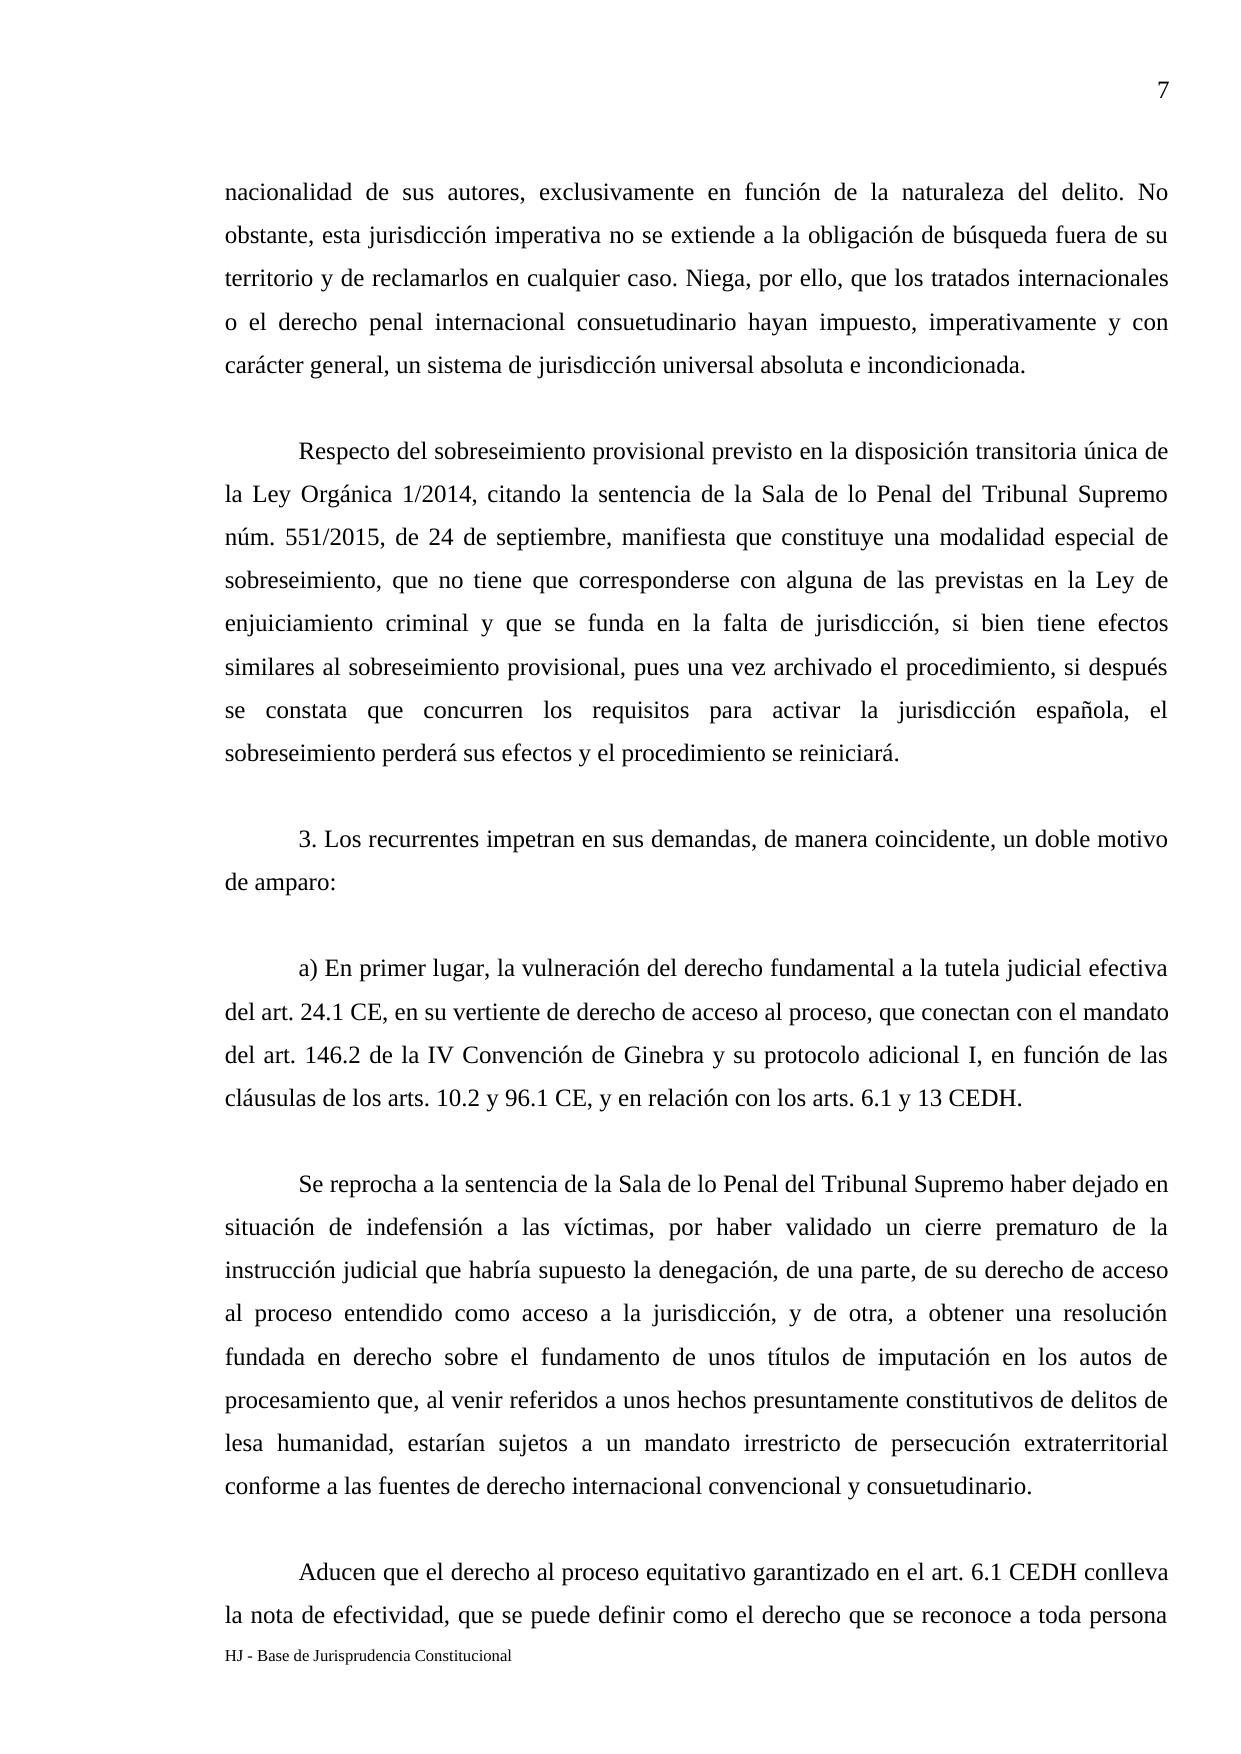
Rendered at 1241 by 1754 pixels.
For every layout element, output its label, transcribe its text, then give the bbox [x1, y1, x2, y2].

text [224, 177, 1169, 378]
text 3. Los recurrentes impetran en sus demandas, de manera coincidente, un doble motivo de amparo: [224, 824, 1169, 896]
text Se reprocha a la sentencia de la Sala de lo Penal del Tribunal Supremo haber dejado en situación de indefensión a las víctimas, por haber validado un cierre prematuro de la instrucción judicial que habría supuesto la denegación, de una parte, de su derecho de acceso al proceso entendido como acceso a la jurisdicción, y de otra, a obtener una resolución fundada en derecho sobre el fundamento de unos títulos de imputación en los autos de procesamiento que, al venir referidos a unos hechos presuntamente constitutivos de delitos de lesa humanidad, estarían sujetos a un mandato irrestricto de persecución extraterritorial conforme a las fuentes de derecho internacional convencional y consuetudinario. [224, 1169, 1169, 1500]
text a) En primer lugar, la vulneración del derecho fundamental a la tutela judicial efectiva del art. 24.1 CE, en su vertiente de derecho de acceso al proceso, que conectan con el mandato del art. 146.2 de la IV Convención de Ginebra y su protocolo adicional I, en función de las cláusulas de los arts. 10.2 y 96.1 CE, y en relación con los arts. 6.1 y 13 CEDH. [224, 953, 1169, 1112]
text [224, 1557, 1169, 1629]
text Respecto del sobreseimiento provisional previsto en la disposición transitoria única de la Ley Orgánica 1/2014, citando la sentencia de la Sala de lo Penal del Tribunal Supremo núm. 551/2015, de 24 de septiembre, manifiesta que constituye una modalidad especial de sobreseimiento, que no tiene que corresponderse con alguna de las previstas en la Ley de enjuiciamiento criminal y que se funda en la falta de jurisdicción, si bien tiene efectos similares al sobreseimiento provisional, pues una vez archivado el procedimiento, si después se constata que concurren los requisitos para activar la jurisdicción española, el sobreseimiento perderá sus efectos y el procedimiento se reiniciará. [224, 436, 1169, 767]
